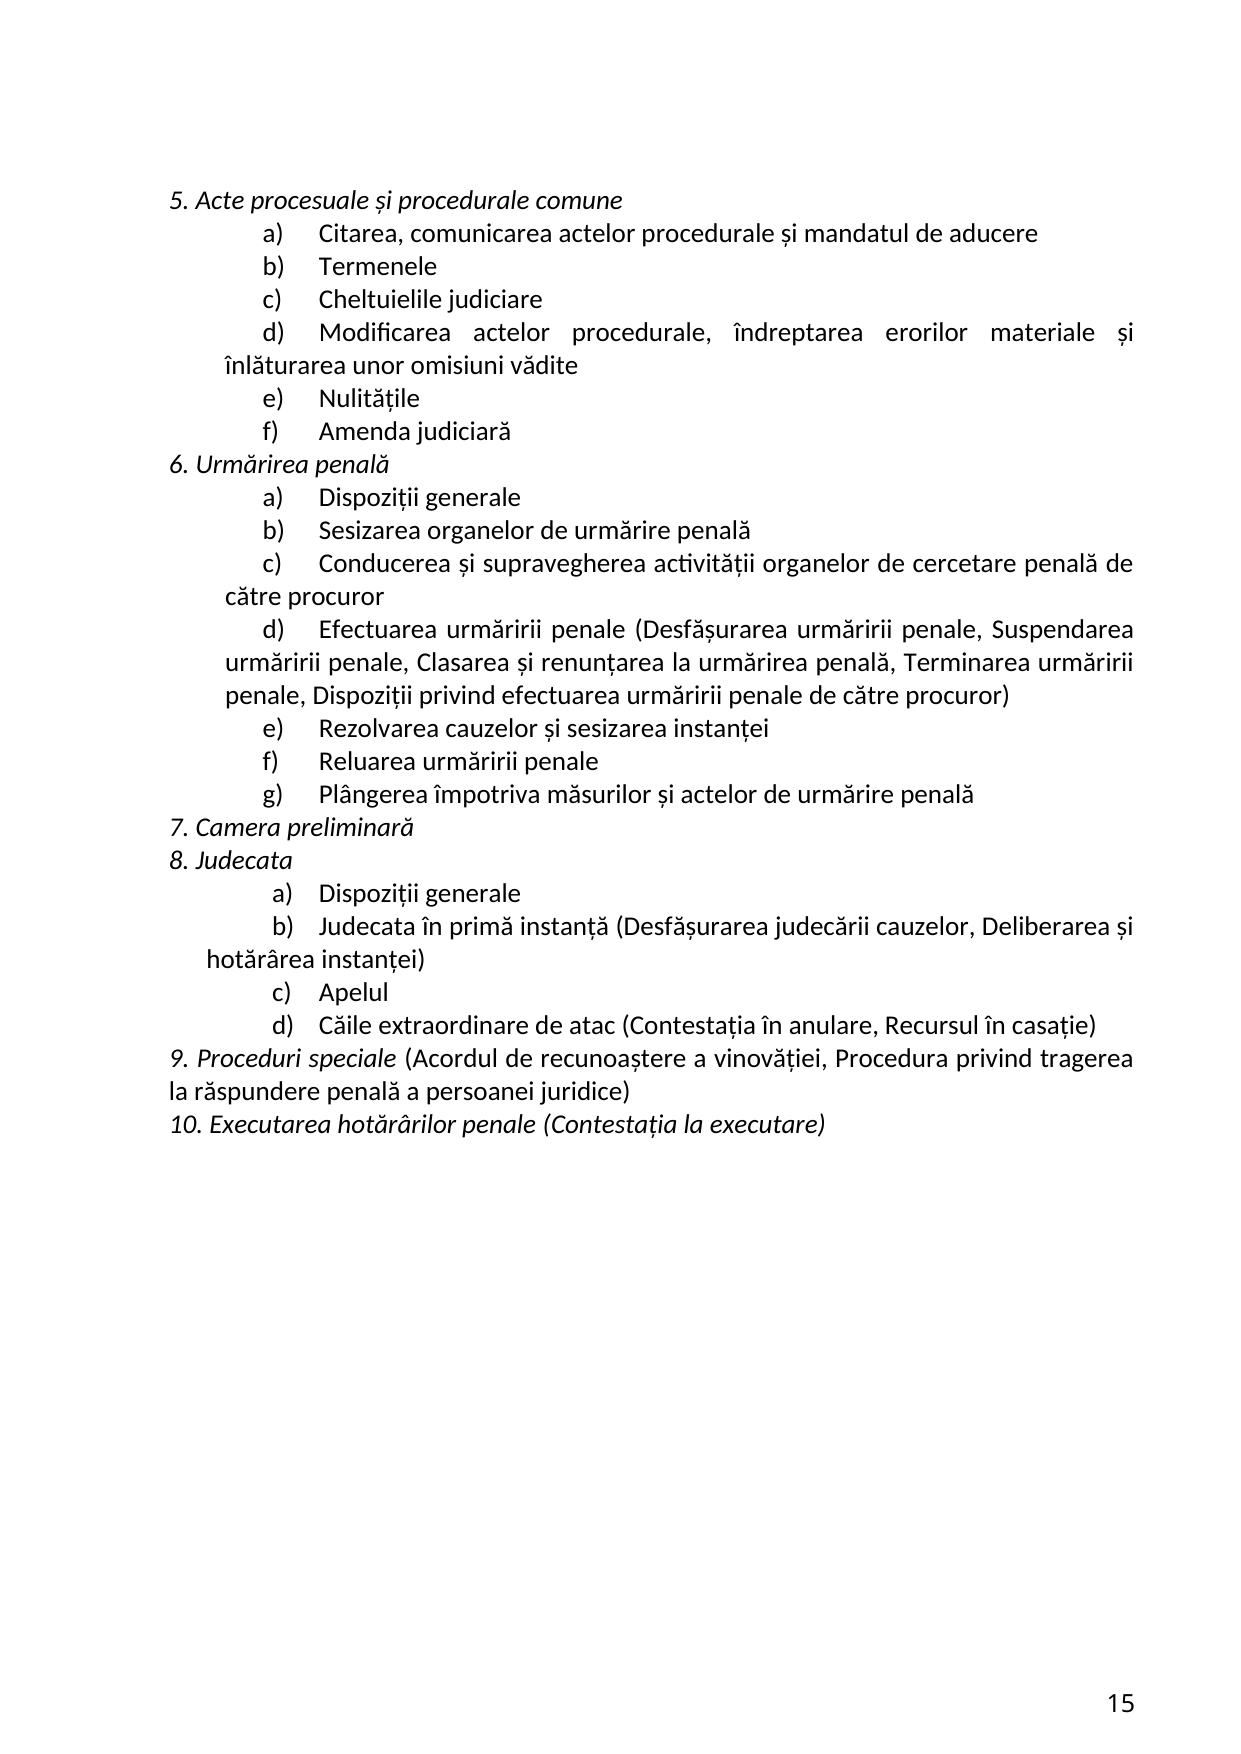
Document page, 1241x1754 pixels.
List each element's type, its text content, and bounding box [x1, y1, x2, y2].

list Rezolvarea cauzelor şi sesizarea instanţei [225, 711, 1135, 744]
text 10. Executarea hotărârilor penale (Contestaţia la executare) [169, 1108, 1135, 1141]
list Cheltuielile judiciare [225, 282, 1135, 315]
text 6. Urmărirea penală [169, 447, 1135, 480]
list Judecata în primă instanţă (Desfăşurarea judecării cauzelor, Deliberarea şi hotărârea instanţei) [206, 909, 1135, 976]
list Modificarea actelor procedurale, îndreptarea erorilor materiale şi înlăturarea unor omisiuni vădite [225, 315, 1135, 381]
text 5. Acte procesuale şi procedurale comune [169, 183, 1135, 216]
list Sesizarea organelor de urmărire penală [225, 513, 1135, 546]
text 8. Judecata [169, 843, 1135, 876]
list Termenele [225, 249, 1135, 282]
list Căile extraordinare de atac (Contestaţia în anulare, Recursul în casaţie) [206, 1008, 1135, 1042]
list Nulităţile [225, 381, 1135, 414]
list Efectuarea urmăririi penale (Desfăşurarea urmăririi penale, Suspendarea urmăririi penale, Clasarea şi renunţarea la urmărirea penală, Terminarea urmăririi penale, Dispoziţii privind efectuarea urmăririi penale de către procuror) [225, 612, 1135, 711]
list Citarea, comunicarea actelor procedurale şi mandatul de aducere [225, 216, 1135, 249]
list Apelul [206, 976, 1135, 1008]
text 9. Proceduri speciale (Acordul de recunoaştere a vinovăţiei, Procedura privind tragerea la răspundere penală a persoanei juridice) [169, 1042, 1135, 1108]
list Conducerea şi supravegherea activităţii organelor de cercetare penală de către procuror [225, 546, 1135, 612]
text 7. Camera preliminară [169, 810, 1135, 843]
list Dispoziţii generale [225, 480, 1135, 513]
list Reluarea urmăririi penale [225, 744, 1135, 777]
list Plângerea împotriva măsurilor şi actelor de urmărire penală [225, 777, 1135, 810]
list Amenda judiciară [225, 414, 1135, 447]
list Dispoziţii generale [206, 876, 1135, 909]
